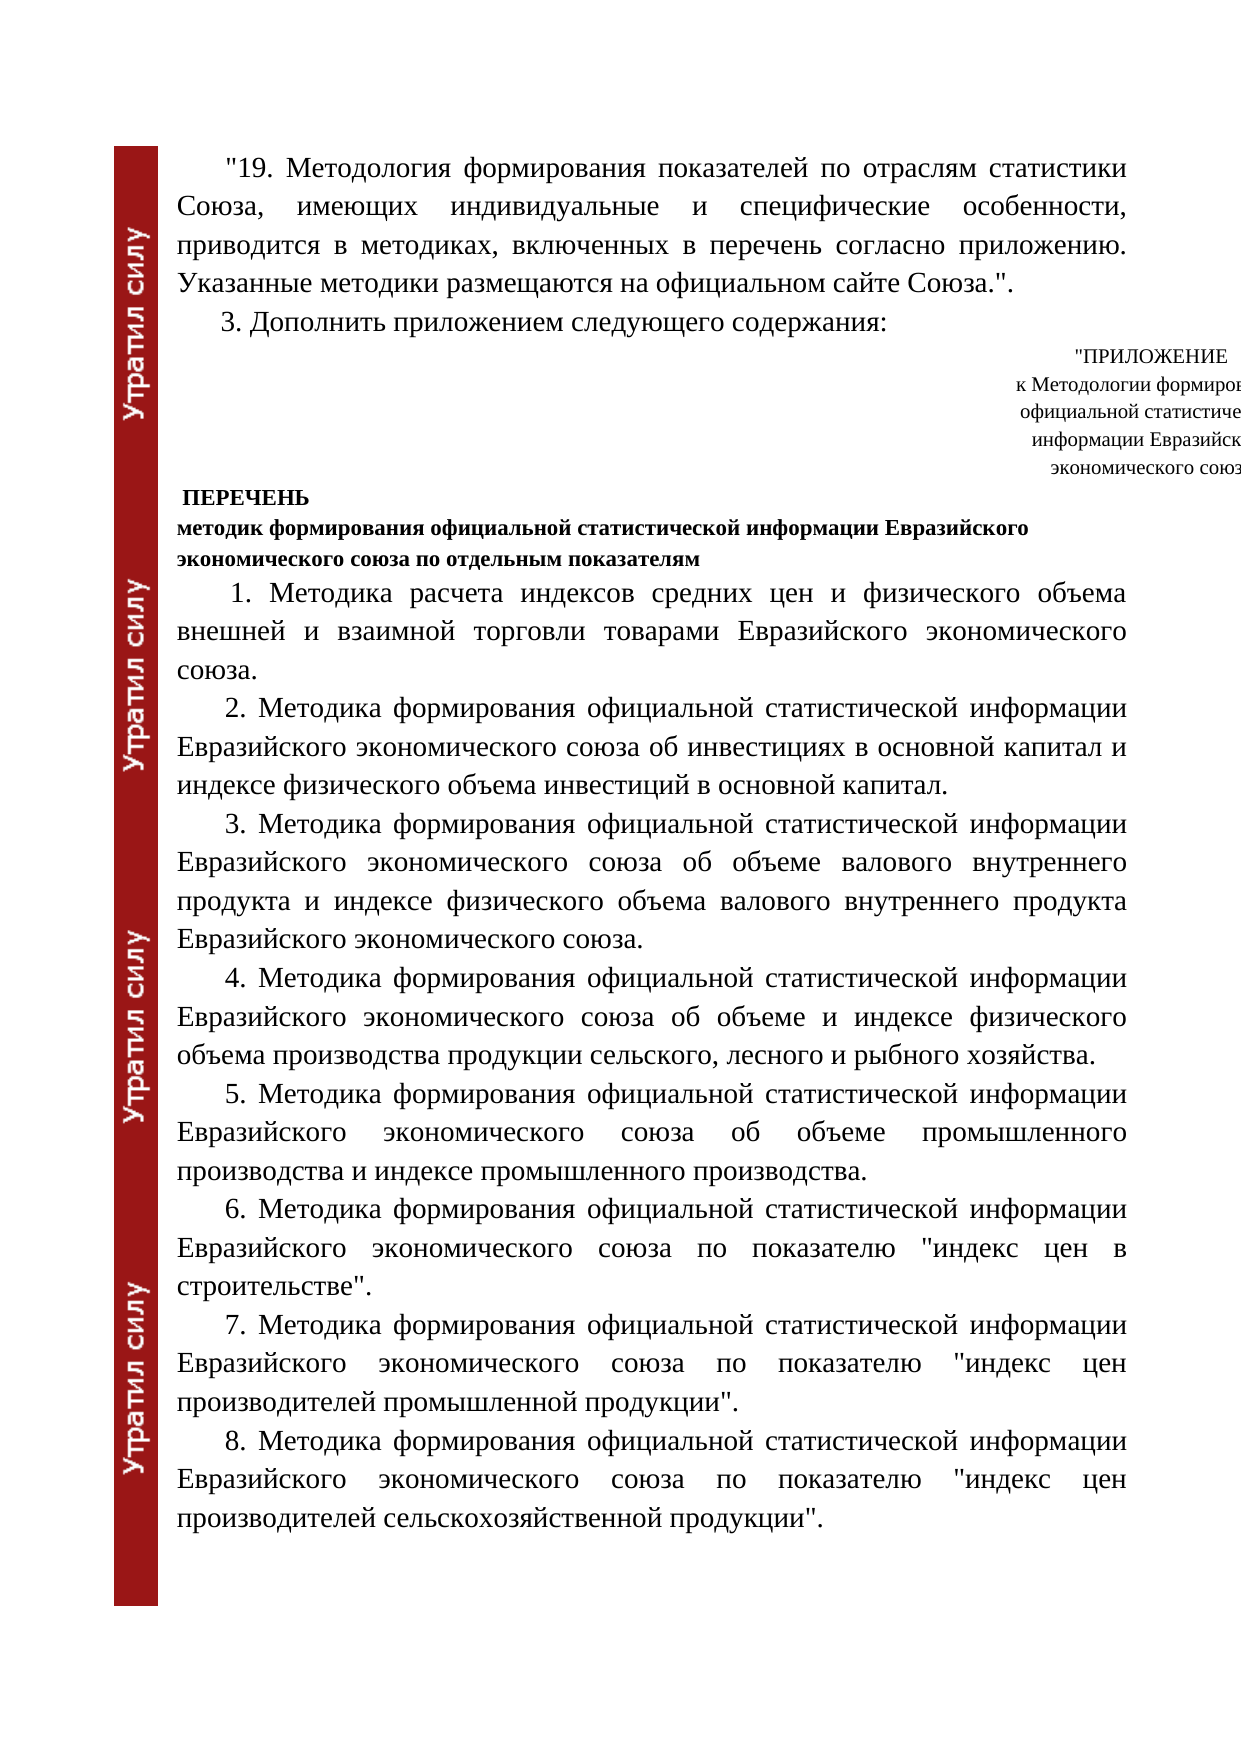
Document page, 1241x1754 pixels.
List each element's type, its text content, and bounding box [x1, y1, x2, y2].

picture [114, 338, 158, 343]
text 6. Методика формирования официальной статистической информации Евразийского экономического союза по показателю "индекс цен в строительстве". [112, 1191, 1128, 1302]
picture [114, 1186, 158, 1191]
picture [114, 1071, 158, 1076]
table_header "ПРИЛОЖЕНИЕ к Методологии формирования официальной статистической информации Евразийского экономического союза [912, 343, 1240, 484]
text 8. Методика формирования официальной статистической информации Евразийского экономического союза по показателю "индекс цен производителей сельскохозяйственной продукции". [112, 1423, 1128, 1533]
picture [114, 571, 158, 575]
picture [114, 299, 158, 304]
text 3. Дополнить приложением следующего содержания: [112, 304, 1128, 338]
text 3. Методика формирования официальной статистической информации Евразийского экономического союза об объеме валового внутреннего продукта и индексе физического объема валового внутреннего продукта Евразийского экономического союза. [112, 806, 1128, 955]
picture [114, 955, 158, 960]
picture [114, 1533, 158, 1606]
picture [114, 146, 158, 150]
table_header [101, 343, 912, 484]
text 5. Методика формирования официальной статистической информации Евразийского экономического союза об объеме промышленного производства и индексе промышленного производства. [112, 1076, 1128, 1186]
text ПЕРЕЧЕНЬ методик формирования официальной статистической информации Евразийского экономического союза по отдельным показателям [112, 484, 1128, 571]
picture [114, 801, 158, 806]
text 1. Методика расчета индексов средних цен и физического объема внешней и взаимной торговли товарами Евразийского экономического союза. [112, 575, 1128, 685]
picture [114, 1302, 158, 1307]
picture [114, 1418, 158, 1423]
text 4. Методика формирования официальной статистической информации Евразийского экономического союза об объеме и индексе физического объема производства продукции сельского, лесного и рыбного хозяйства. [112, 960, 1128, 1071]
picture [114, 685, 158, 690]
text "19. Методология формирования показателей по отраслям статистики Союза, имеющих индивидуальные и специфические особенности, приводится в методиках, включенных в перечень согласно приложению. Указанные методики размещаются на официальном сайте Союза.". [112, 150, 1128, 299]
text 2. Методика формирования официальной статистической информации Евразийского экономического союза об инвестициях в основной капитал и индексе физического объема инвестиций в основной капитал. [112, 690, 1128, 801]
text 7. Методика формирования официальной статистической информации Евразийского экономического союза по показателю "индекс цен производителей промышленной продукции". [112, 1307, 1128, 1418]
